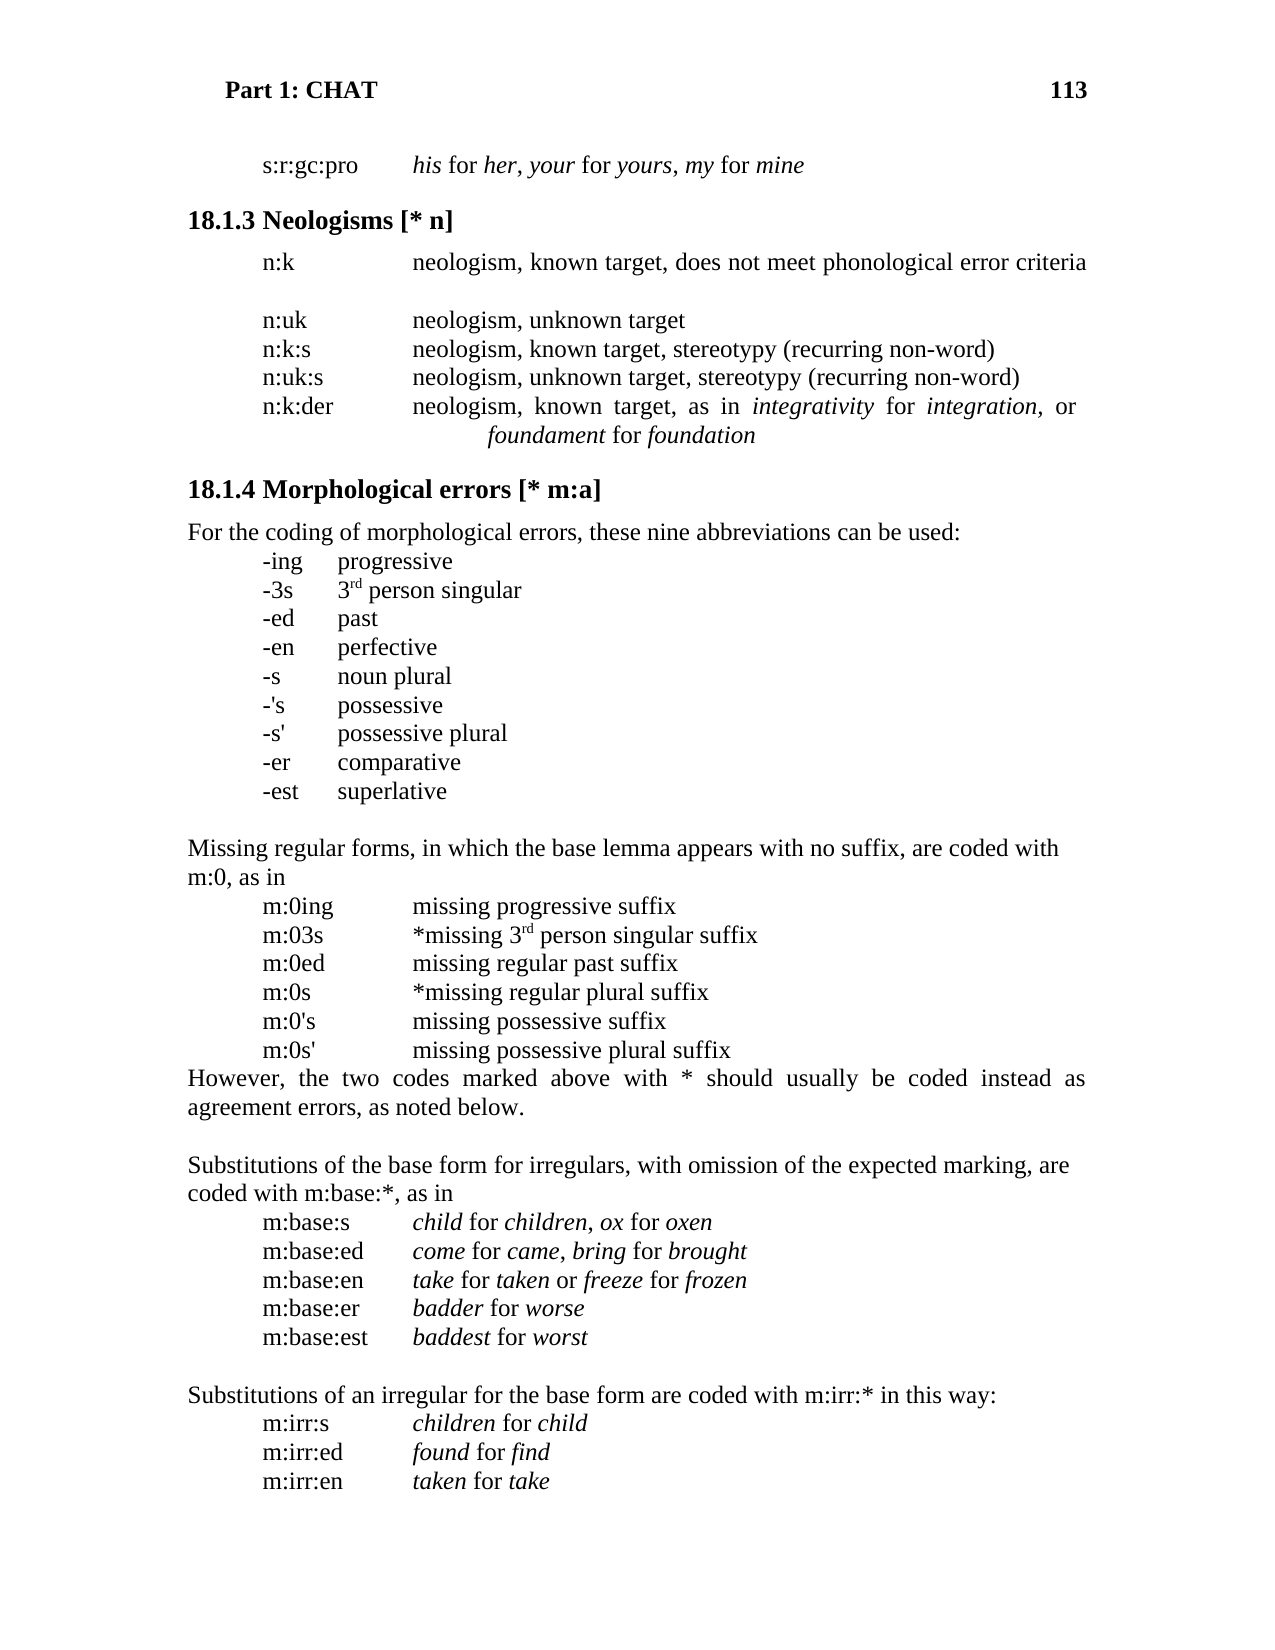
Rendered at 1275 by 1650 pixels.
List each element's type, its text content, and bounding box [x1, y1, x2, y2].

text -'s possessive [187, 690, 1087, 718]
text However, the two codes marked above with * should usually be coded instead as agreement errors, as noted below. [187, 1063, 1087, 1121]
subtitle Neologisms [* n] [187, 204, 1087, 235]
text m:0s *missing regular plural suffix m:0's missing possessive suffix [187, 977, 1087, 1035]
text -3s 3rd person singular [187, 575, 1087, 603]
text -en perfective [187, 632, 1087, 661]
text -ed past [187, 603, 1087, 632]
text m:irr:ed found for find [187, 1437, 1087, 1466]
text -s noun plural [187, 661, 1087, 690]
text n:k:der neologism, known target, as in integrativity for integration, or foundament for foundation [187, 391, 1087, 449]
subtitle Morphological errors [* m:a] [187, 474, 1087, 505]
text n:uk:s neologism, unknown target, stereotypy (recurring non-word) [187, 362, 1087, 391]
text m:base:er badder for worse [187, 1293, 1087, 1322]
text Missing regular forms, in which the base lemma appears with no suffix, are coded with m:0, as in [187, 833, 1087, 891]
text m:base:en take for taken or freeze for frozen [187, 1265, 1087, 1293]
text m:03s *missing 3rd person singular suffix [187, 920, 1087, 948]
text n:uk neologism, unknown target [187, 305, 1087, 334]
text m:base:ed come for came, bring for brought [187, 1236, 1087, 1265]
text m:base:est baddest for worst [187, 1322, 1087, 1351]
text -ing progressive [187, 546, 1087, 575]
text m:0ed missing regular past suffix [187, 948, 1087, 977]
text m:irr:s children for child [187, 1408, 1087, 1437]
text m:0s' missing possessive plural suffix [187, 1035, 1087, 1063]
text n:k neologism, known target, does not meet phonological error criteria [187, 247, 1087, 305]
text For the coding of morphological errors, these nine abbreviations can be used: [187, 517, 1087, 546]
text n:k:s neologism, known target, stereotypy (recurring non-word) [187, 334, 1087, 362]
text m:base:s child for children, ox for oxen [187, 1207, 1087, 1236]
text s:r:gc:pro his for her, your for yours, my for mine [187, 150, 1087, 179]
text -est superlative [187, 776, 1087, 805]
text m:irr:en taken for take [187, 1466, 1087, 1495]
text Substitutions of an irregular for the base form are coded with m:irr:* in this way: [187, 1380, 1087, 1408]
text -s' possessive plural [187, 718, 1087, 747]
text -er comparative [187, 747, 1087, 776]
text m:0ing missing progressive suffix [187, 891, 1087, 920]
text Substitutions of the base form for irregulars, with omission of the expected marking, are coded with m:base:*, as in [187, 1150, 1087, 1207]
